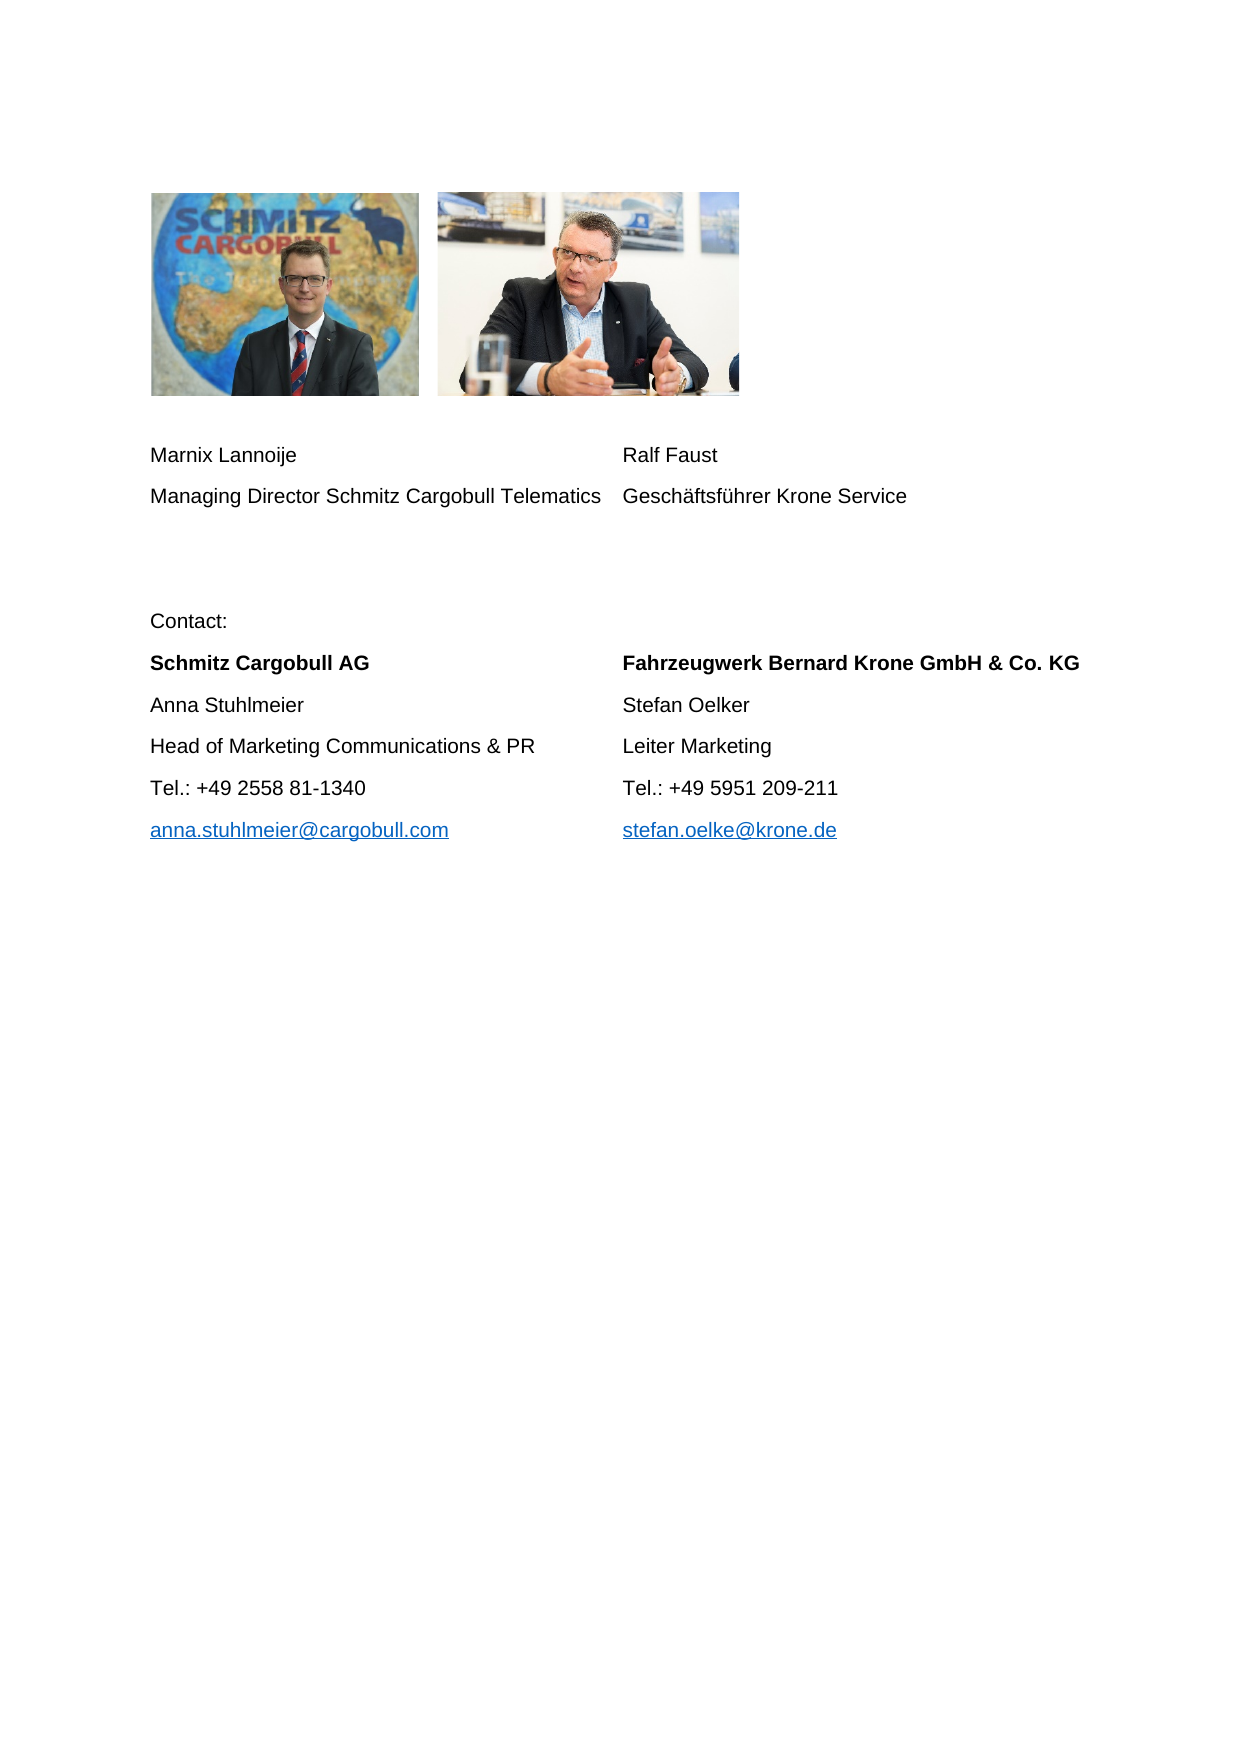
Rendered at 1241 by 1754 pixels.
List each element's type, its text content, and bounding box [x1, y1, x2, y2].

text Managing Director Schmitz Cargobull Telematics Geschäftsführer Krone Service [150, 479, 1080, 508]
text Anna Stuhlmeier Stefan Oelker [150, 687, 1080, 716]
picture [150, 193, 419, 394]
text Tel.: +49 2558 81-1340 Tel.: +49 5951 209-211 [150, 771, 1080, 800]
picture [437, 192, 739, 396]
text Contact: [150, 604, 770, 633]
text Schmitz Cargobull AG Fahrzeugwerk Bernard Krone GmbH & Co. KG [150, 646, 1095, 675]
text Head of Marketing Communications & PR Leiter Marketing [150, 729, 1080, 758]
text anna.stuhlmeier@cargobull.com stefan.oelke@krone.de [150, 812, 1080, 841]
